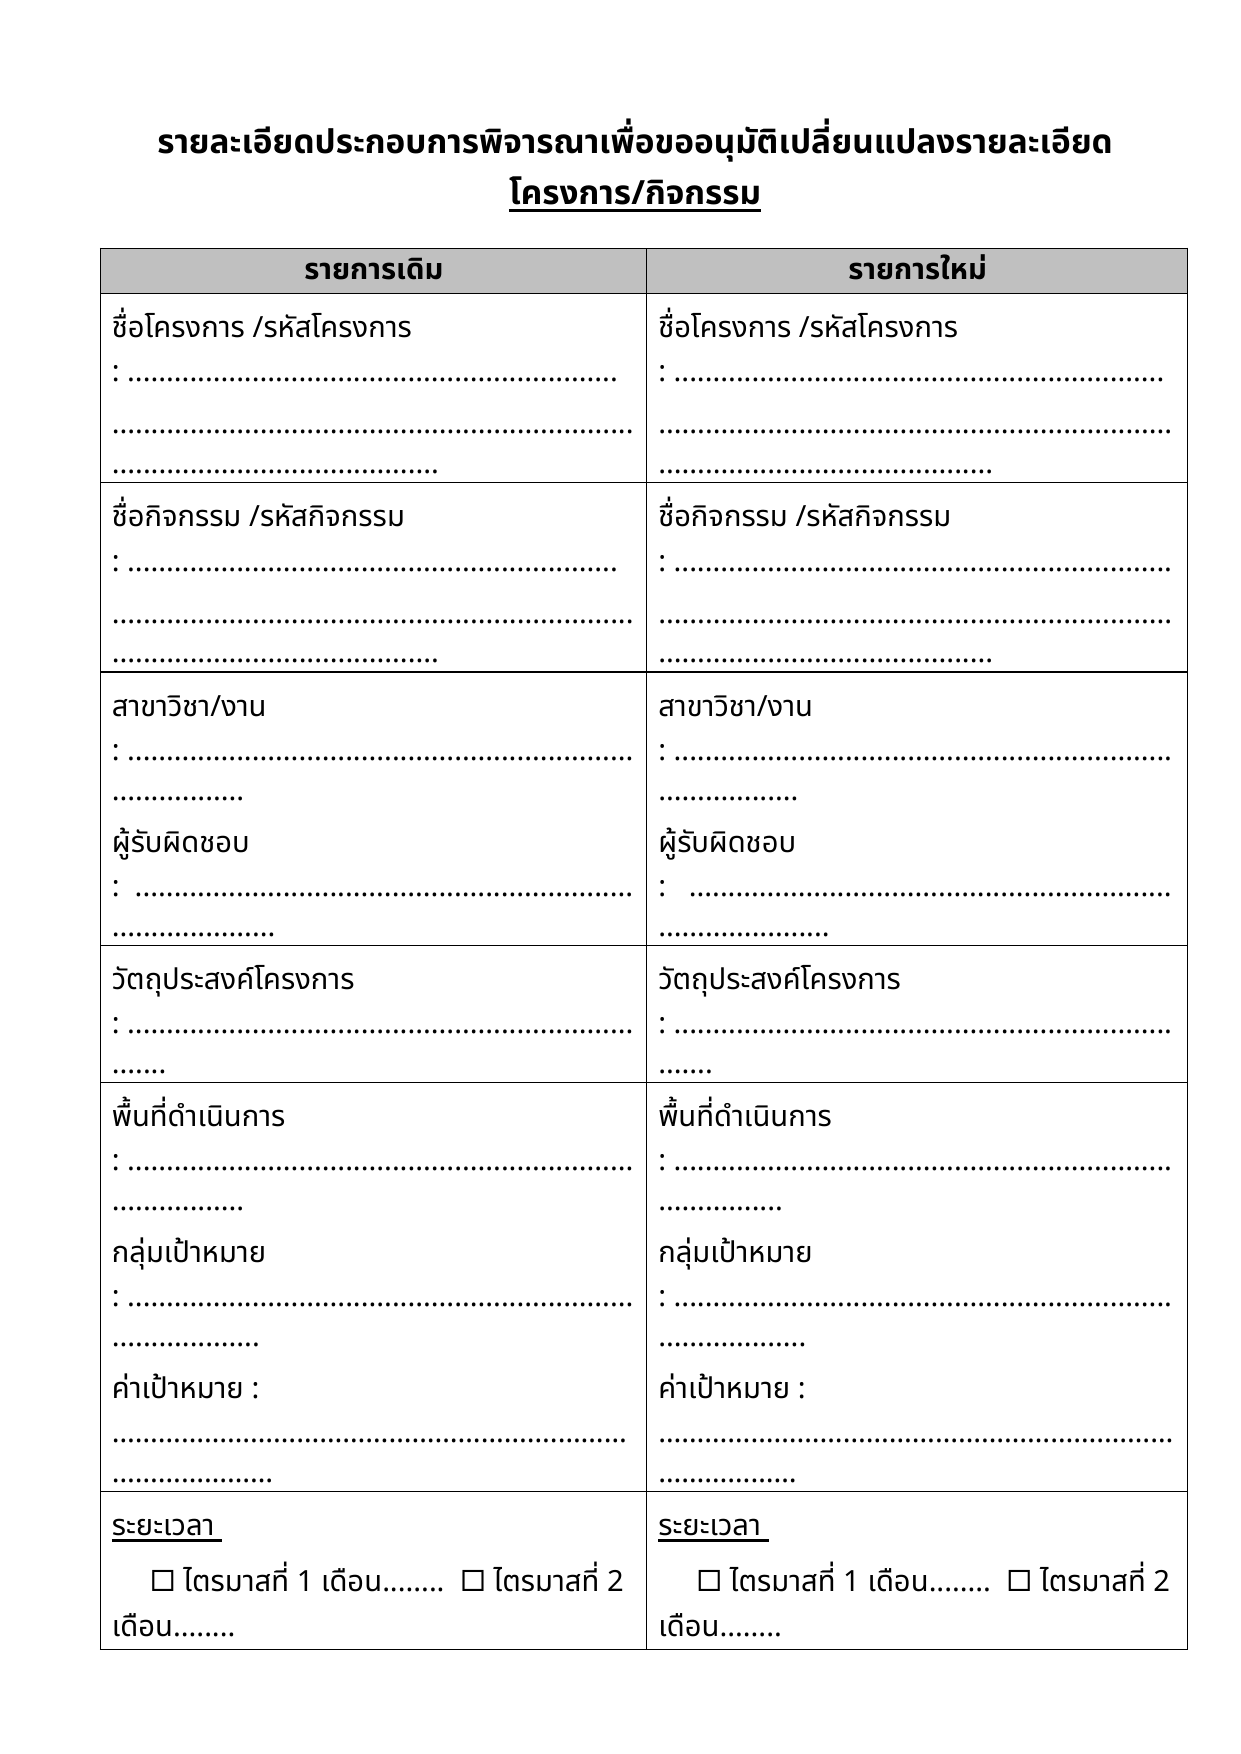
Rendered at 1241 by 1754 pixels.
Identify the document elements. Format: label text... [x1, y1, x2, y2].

table_cell ชื่อโครงการ /รหัสโครงการ : ............................................................... ............................................................................................................. [101, 294, 646, 482]
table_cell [101, 1492, 646, 1649]
table_cell สาขาวิชา/งาน : .................................................................................. ผู้รับผิดชอบ : ..................................................................................... [101, 673, 646, 944]
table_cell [647, 1492, 1187, 1649]
table_cell ชื่อกิจกรรม /รหัสกิจกรรม : ............................................................... ............................................................................................................. [101, 483, 646, 671]
table_cell วัตถุประสงค์โครงการ : ....................................................................... [647, 946, 1187, 1082]
table_cell วัตถุประสงค์โครงการ : ........................................................................ [101, 946, 646, 1082]
table_header รายการใหม่ [647, 249, 1187, 293]
table_cell พื้นที่ดำเนินการ : ................................................................................ กลุ่มเป้าหมาย : ................................................................................... ค่าเป้าหมาย : ………………………………………………….……………………… [647, 1083, 1187, 1491]
table_cell สาขาวิชา/งาน : .................................................................................. ผู้รับผิดชอบ : .................................................................................... [647, 673, 1187, 944]
table_cell พื้นที่ดำเนินการ : .................................................................................. กลุ่มเป้าหมาย : .................................................................................... ค่าเป้าหมาย : ………………………………………………….………………………… [101, 1083, 646, 1491]
table_cell ชื่อกิจกรรม /รหัสกิจกรรม : ................................................................ ............................................................................................................. [647, 483, 1187, 671]
table_header รายการเดิม [101, 249, 646, 293]
table_cell ชื่อโครงการ /รหัสโครงการ : ............................................................... ............................................................................................................. [647, 294, 1187, 482]
text รายละเอียดประกอบการพิจารณาเพื่อขออนุมัติเปลี่ยนแปลงรายละเอียด โครงการ/กิจกรรม [148, 118, 1122, 219]
